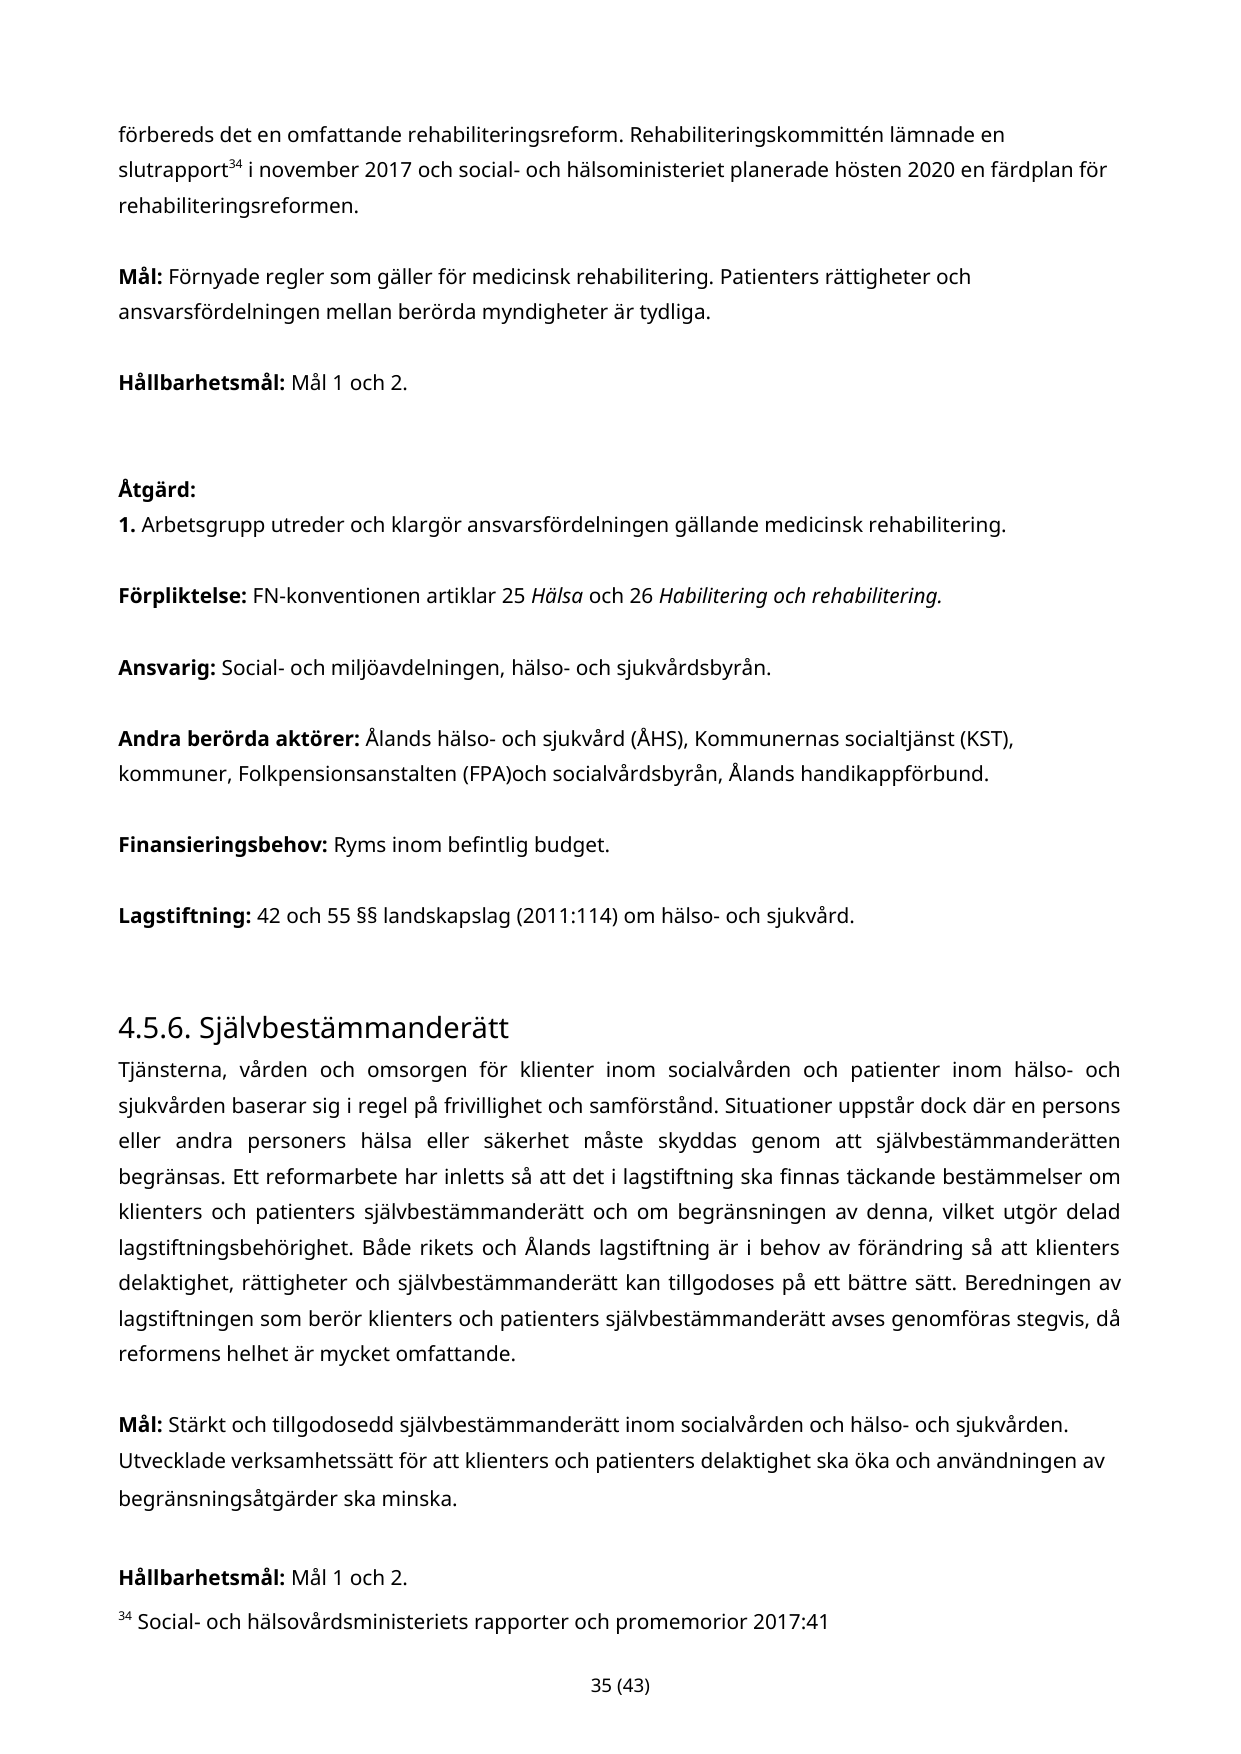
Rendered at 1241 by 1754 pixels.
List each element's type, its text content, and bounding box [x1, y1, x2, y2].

text Hållbarhetsmål: Mål 1 och 2. [118, 1563, 1122, 1592]
text Åtgärd: [118, 475, 1122, 503]
text Mål: Förnyade regler som gäller för medicinsk rehabilitering. Patienters rättigheter och ansvarsfördelningen mellan berörda myndigheter är tydliga. [118, 262, 1122, 326]
text Lagstiftning: 42 och 55 §§ landskapslag (2011:114) om hälso- och sjukvård. [118, 901, 1122, 930]
text Andra berörda aktörer: Ålands hälso- och sjukvård (ÅHS), Kommunernas socialtjänst (KST), kommuner, Folkpensionsanstalten (FPA)och socialvårdsbyrån, Ålands handikappförbund. [118, 724, 1122, 788]
text Hållbarhetsmål: Mål 1 och 2. [118, 368, 1122, 397]
text Ansvarig: Social- och miljöavdelningen, hälso- och sjukvårdsbyrån. [118, 653, 1122, 681]
text Mål: Stärkt och tillgodosedd självbestämmanderätt inom socialvården och hälso- och sjukvården. Utvecklade verksamhetssätt för att klienters och patienters delaktighet ska öka och användningen av begränsningsåtgärder ska minska. [118, 1411, 1122, 1514]
subtitle 4.5.6. Självbestämmanderätt [118, 1008, 1122, 1047]
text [118, 120, 1122, 219]
text Förpliktelse: FN-konventionen artiklar 25 Hälsa och 26 Habilitering och rehabilitering. [118, 582, 1122, 610]
text 1. Arbetsgrupp utreder och klargör ansvarsfördelningen gällande medicinsk rehabilitering. [118, 511, 1122, 539]
text Tjänsterna, vården och omsorgen för klienter inom socialvården och patienter inom hälso- och sjukvården baserar sig i regel på frivillighet och samförstånd. Situationer uppstår dock där en persons eller andra personers hälsa eller säkerhet måste skyddas genom att självbestämmanderätten begränsas. Ett reformarbete har inletts så att det i lagstiftning ska finnas täckande bestämmelser om klienters och patienters självbestämmanderätt och om begränsningen av denna, vilket utgör delad lagstiftningsbehörighet. Både rikets och Ålands lagstiftning är i behov av förändring så att klienters delaktighet, rättigheter och självbestämmanderätt kan tillgodoses på ett bättre sätt. Beredningen av lagstiftningen som berör klienters och patienters självbestämmanderätt avses genomföras stegvis, då reformens helhet är mycket omfattande. [118, 1055, 1122, 1368]
text Finansieringsbehov: Ryms inom befintlig budget. [118, 830, 1122, 859]
